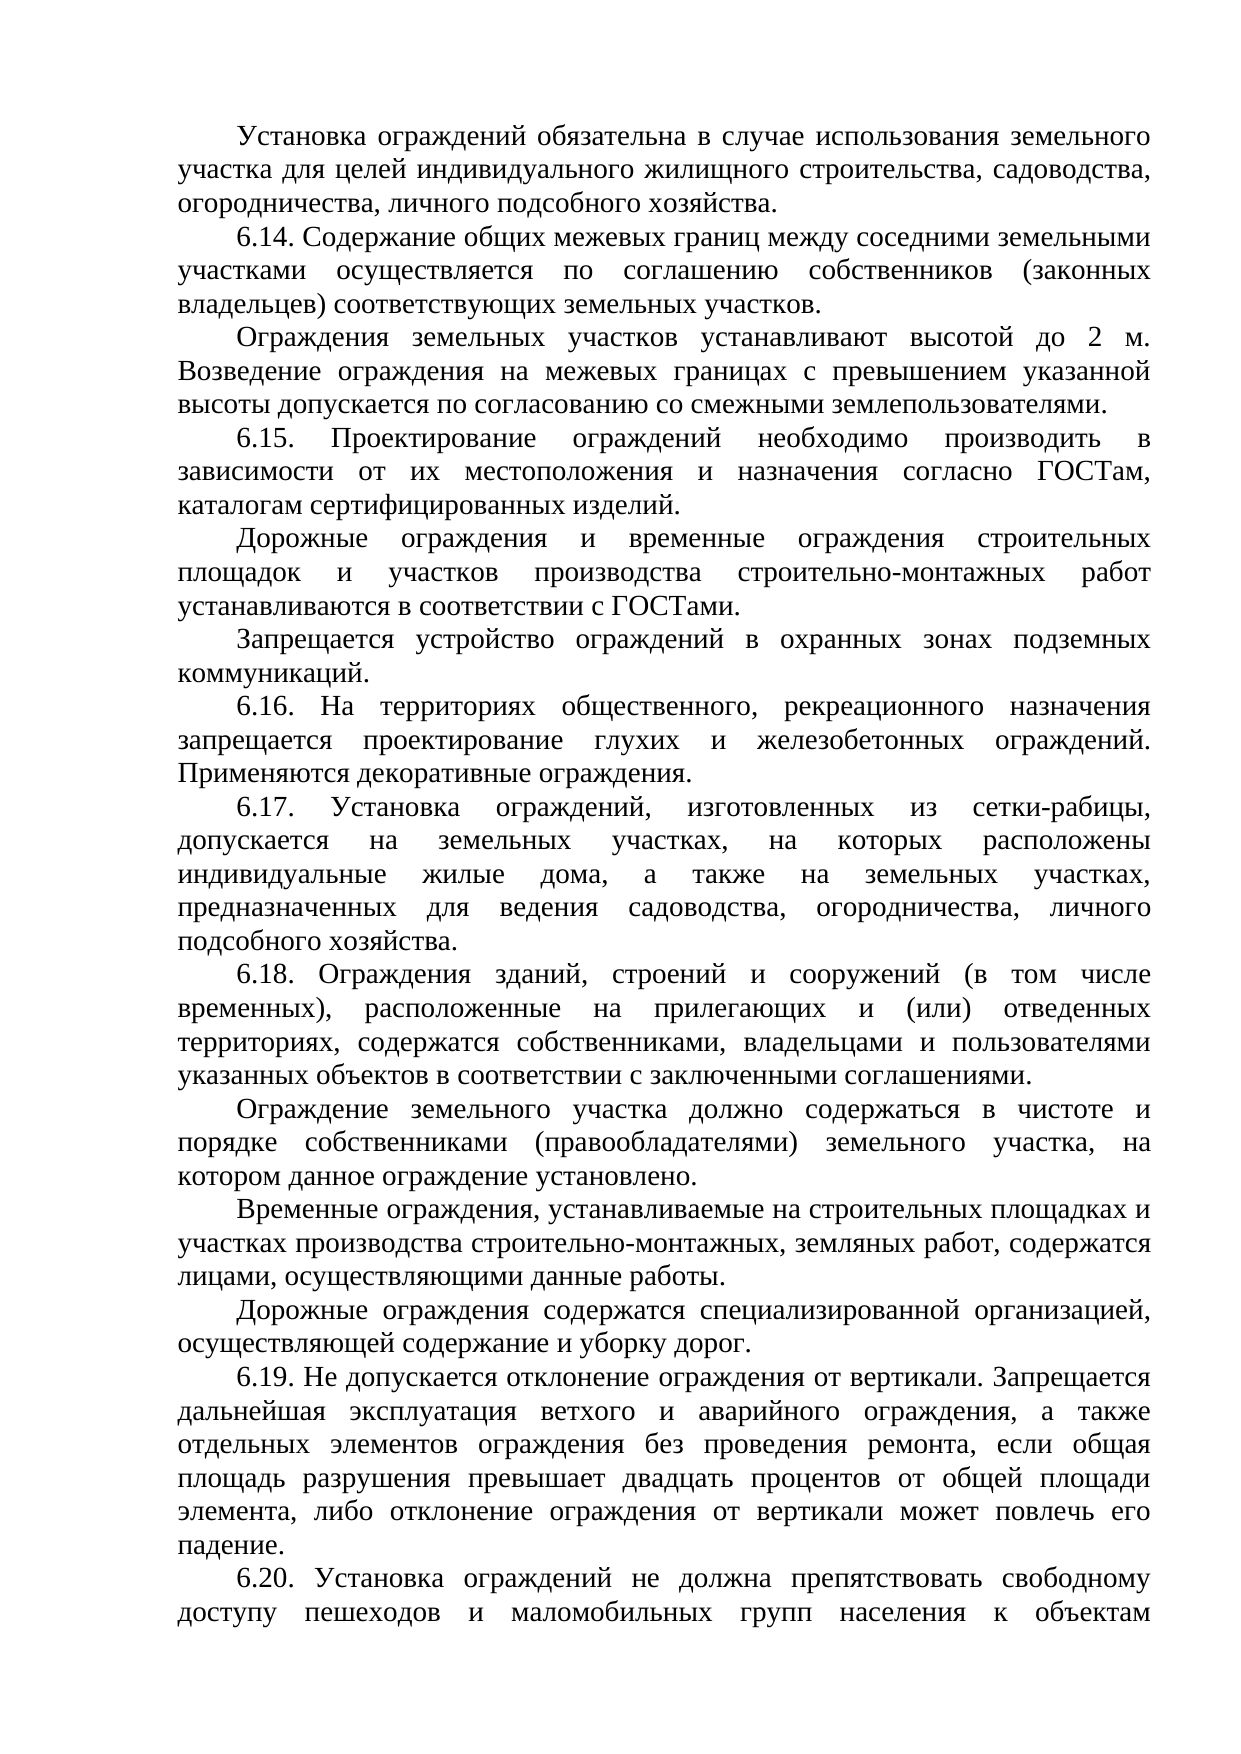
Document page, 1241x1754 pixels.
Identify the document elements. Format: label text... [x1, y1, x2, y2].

text 6.14. Содержание общих межевых границ между соседними земельными участками осуществляется по соглашению собственников (законных владельцев) соответствующих земельных участков. [177, 219, 1152, 319]
text Установка ограждений обязательна в случае использования земельного участка для целей индивидуального жилищного строительства, садоводства, огородничества, личного подсобного хозяйства. [177, 118, 1152, 219]
text 6.19. Не допускается отклонение ограждения от вертикали. Запрещается дальнейшая эксплуатация ветхого и аварийного ограждения, а также отдельных элементов ограждения без проведения ремонта, если общая площадь разрушения превышает двадцать процентов от общей площади элемента, либо отклонение ограждения от вертикали может повлечь его падение. [177, 1359, 1152, 1560]
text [177, 1560, 1152, 1627]
text 6.16. На территориях общественного, рекреационного назначения запрещается проектирование глухих и железобетонных ограждений. Применяются декоративные ограждения. [177, 688, 1152, 789]
text Временные ограждения, устанавливаемые на строительных площадках и участках производства строительно-монтажных, земляных работ, содержатся лицами, осуществляющими данные работы. [177, 1191, 1152, 1292]
text Ограждение земельного участка должно содержаться в чистоте и порядке собственниками (правообладателями) земельного участка, на котором данное ограждение установлено. [177, 1091, 1152, 1191]
text Дорожные ограждения содержатся специализированной организацией, осуществляющей содержание и уборку дорог. [177, 1292, 1152, 1359]
text Запрещается устройство ограждений в охранных зонах подземных коммуникаций. [177, 621, 1152, 688]
text 6.17. Установка ограждений, изготовленных из сетки-рабицы, допускается на земельных участках, на которых расположены индивидуальные жилые дома, а также на земельных участках, предназначенных для ведения садоводства, огородничества, личного подсобного хозяйства. [177, 789, 1152, 957]
text Дорожные ограждения и временные ограждения строительных площадок и участков производства строительно-монтажных работ устанавливаются в соответствии с ГОСТами. [177, 521, 1152, 621]
text 6.15. Проектирование ограждений необходимо производить в зависимости от их местоположения и назначения согласно ГОСТам, каталогам сертифицированных изделий. [177, 420, 1152, 521]
text 6.18. Ограждения зданий, строений и сооружений (в том числе временных), расположенные на прилегающих и (или) отведенных территориях, содержатся собственниками, владельцами и пользователями указанных объектов в соответствии с заключенными соглашениями. [177, 957, 1152, 1091]
text Ограждения земельных участков устанавливают высотой до 2 м. Возведение ограждения на межевых границах с превышением указанной высоты допускается по согласованию со смежными землепользователями. [177, 319, 1152, 420]
